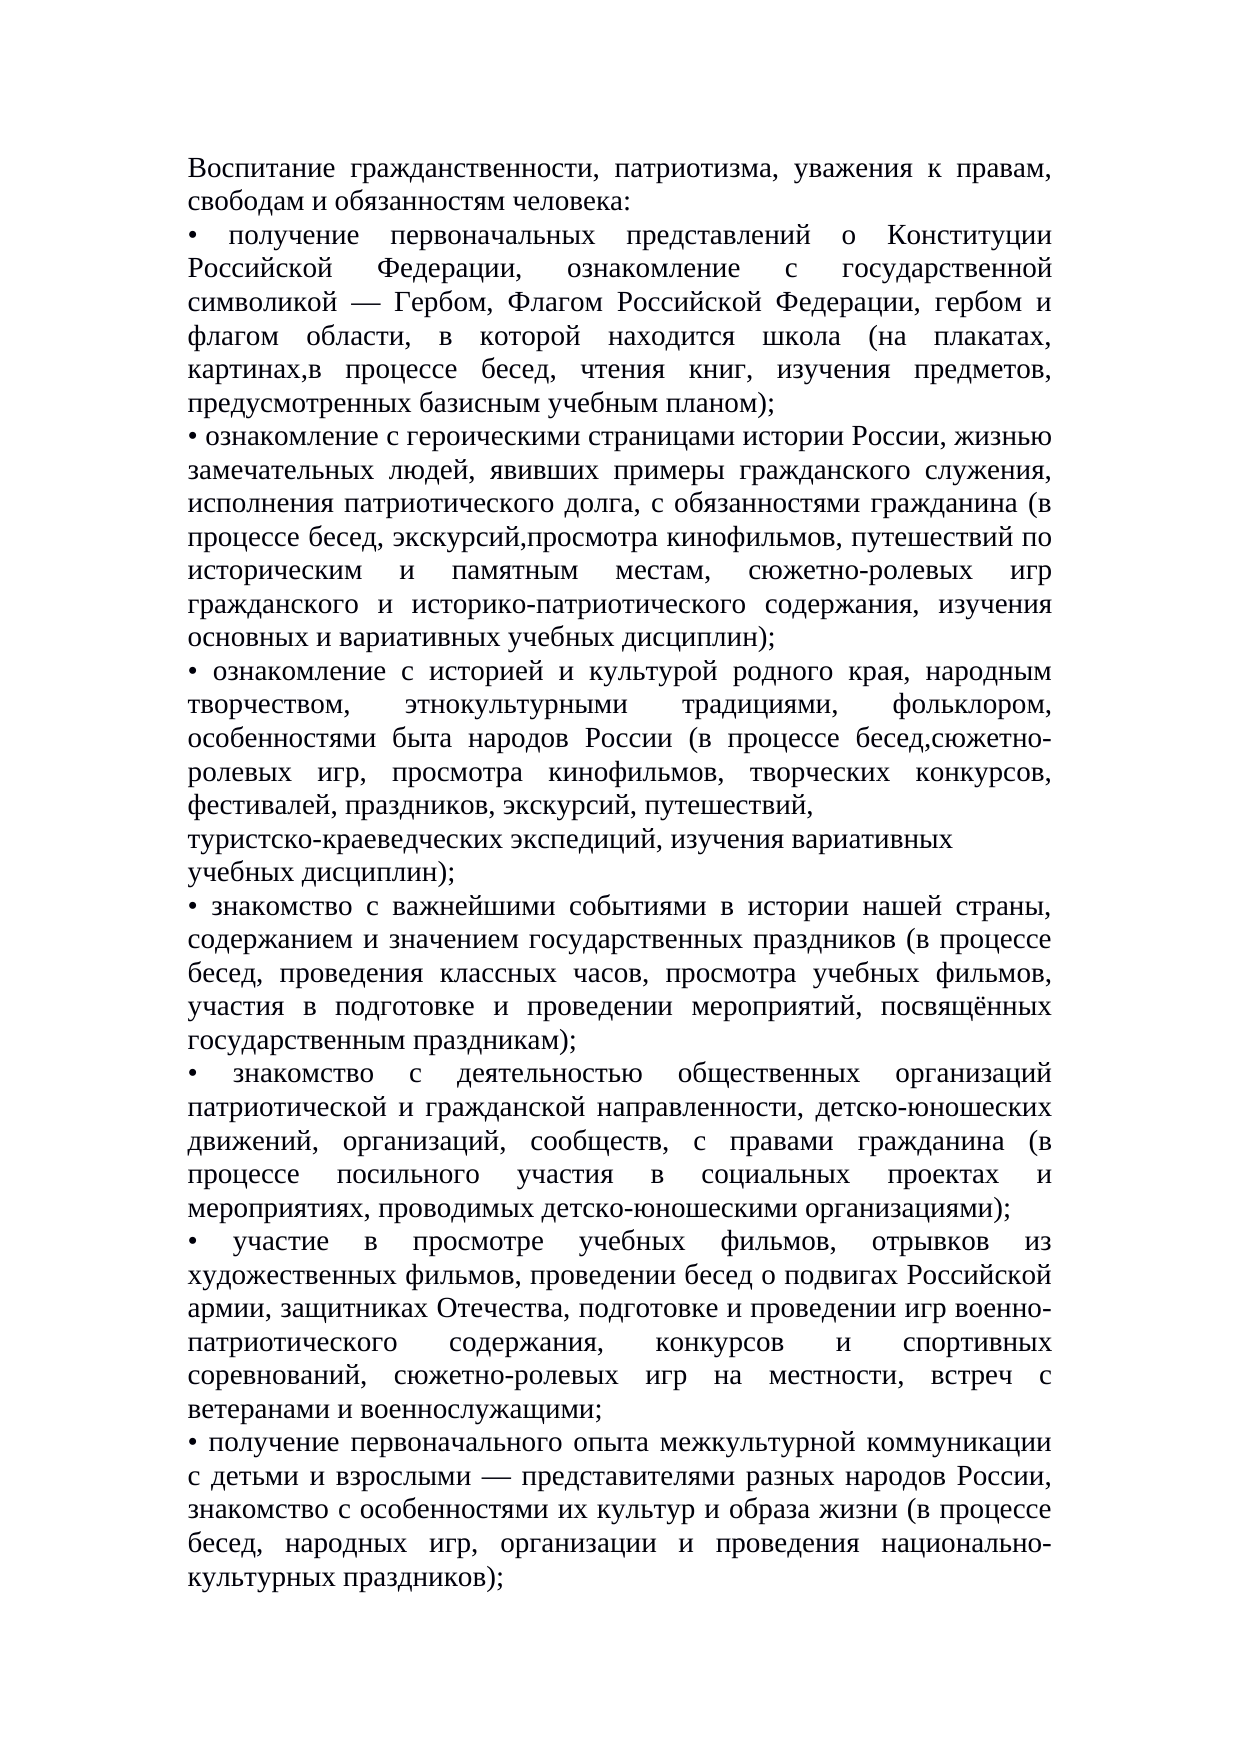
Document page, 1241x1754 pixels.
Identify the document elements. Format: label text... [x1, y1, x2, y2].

text • ознакомление с историей и культурой родного края, народным творчеством, этнокультурными традициями, фольклором, особенностями быта народов России (в процессе бесед,сюжетно-ролевых игр, просмотра кинофильмов, творческих конкурсов, фестивалей, праздников, экскурсий, путешествий, [187, 653, 1053, 821]
text учебных дисциплин); [187, 854, 1053, 888]
text Воспитание гражданственности, патриотизма, уважения к правам, свободам и обязанностям человека: [187, 150, 1053, 217]
text • знакомство с важнейшими событиями в истории нашей страны, содержанием и значением государственных праздников (в процессе бесед, проведения классных часов, просмотра учебных фильмов, участия в подготовке и проведении мероприятий, посвящённых государственным праздникам); [187, 888, 1053, 1056]
text • знакомство с деятельностью общественных организаций патриотической и гражданской направленности, детско-юношеских движений, организаций, сообществ, с правами гражданина (в процессе посильного участия в социальных проектах и мероприятиях, проводимых детско-юношескими организациями); [187, 1056, 1053, 1223]
text • получение первоначальных представлений о Конституции Российской Федерации, ознакомление с государственной символикой — Гербом, Флагом Российской Федерации, гербом и флагом области, в которой находится школа (на плакатах, картинах,в процессе бесед, чтения книг, изучения предметов, предусмотренных базисным учебным планом); [187, 217, 1053, 418]
text • получение первоначального опыта межкультурной коммуникации с детьми и взрослыми — представителями разных народов России, знакомство с особенностями их культур и образа жизни (в процессе бесед, народных игр, организации и проведения национально-культурных праздников); [187, 1424, 1053, 1592]
text туристско-краеведческих экспедиций, изучения вариативных [187, 821, 1053, 854]
text • участие в просмотре учебных фильмов, отрывков из художественных фильмов, проведении бесед о подвигах Российской армии, защитниках Отечества, подготовке и проведении игр военно-патриотического содержания, конкурсов и спортивных соревнований, сюжетно-ролевых игр на местности, встреч с ветеранами и военнослужащими; [187, 1223, 1053, 1424]
text • ознакомление с героическими страницами истории России, жизнью замечательных людей, явивших примеры гражданского служения, исполнения патриотического долга, с обязанностями гражданина (в процессе бесед, экскурсий,просмотра кинофильмов, путешествий по историческим и памятным местам, сюжетно-ролевых игр гражданского и историко-патриотического содержания, изучения основных и вариативных учебных дисциплин); [187, 418, 1053, 653]
